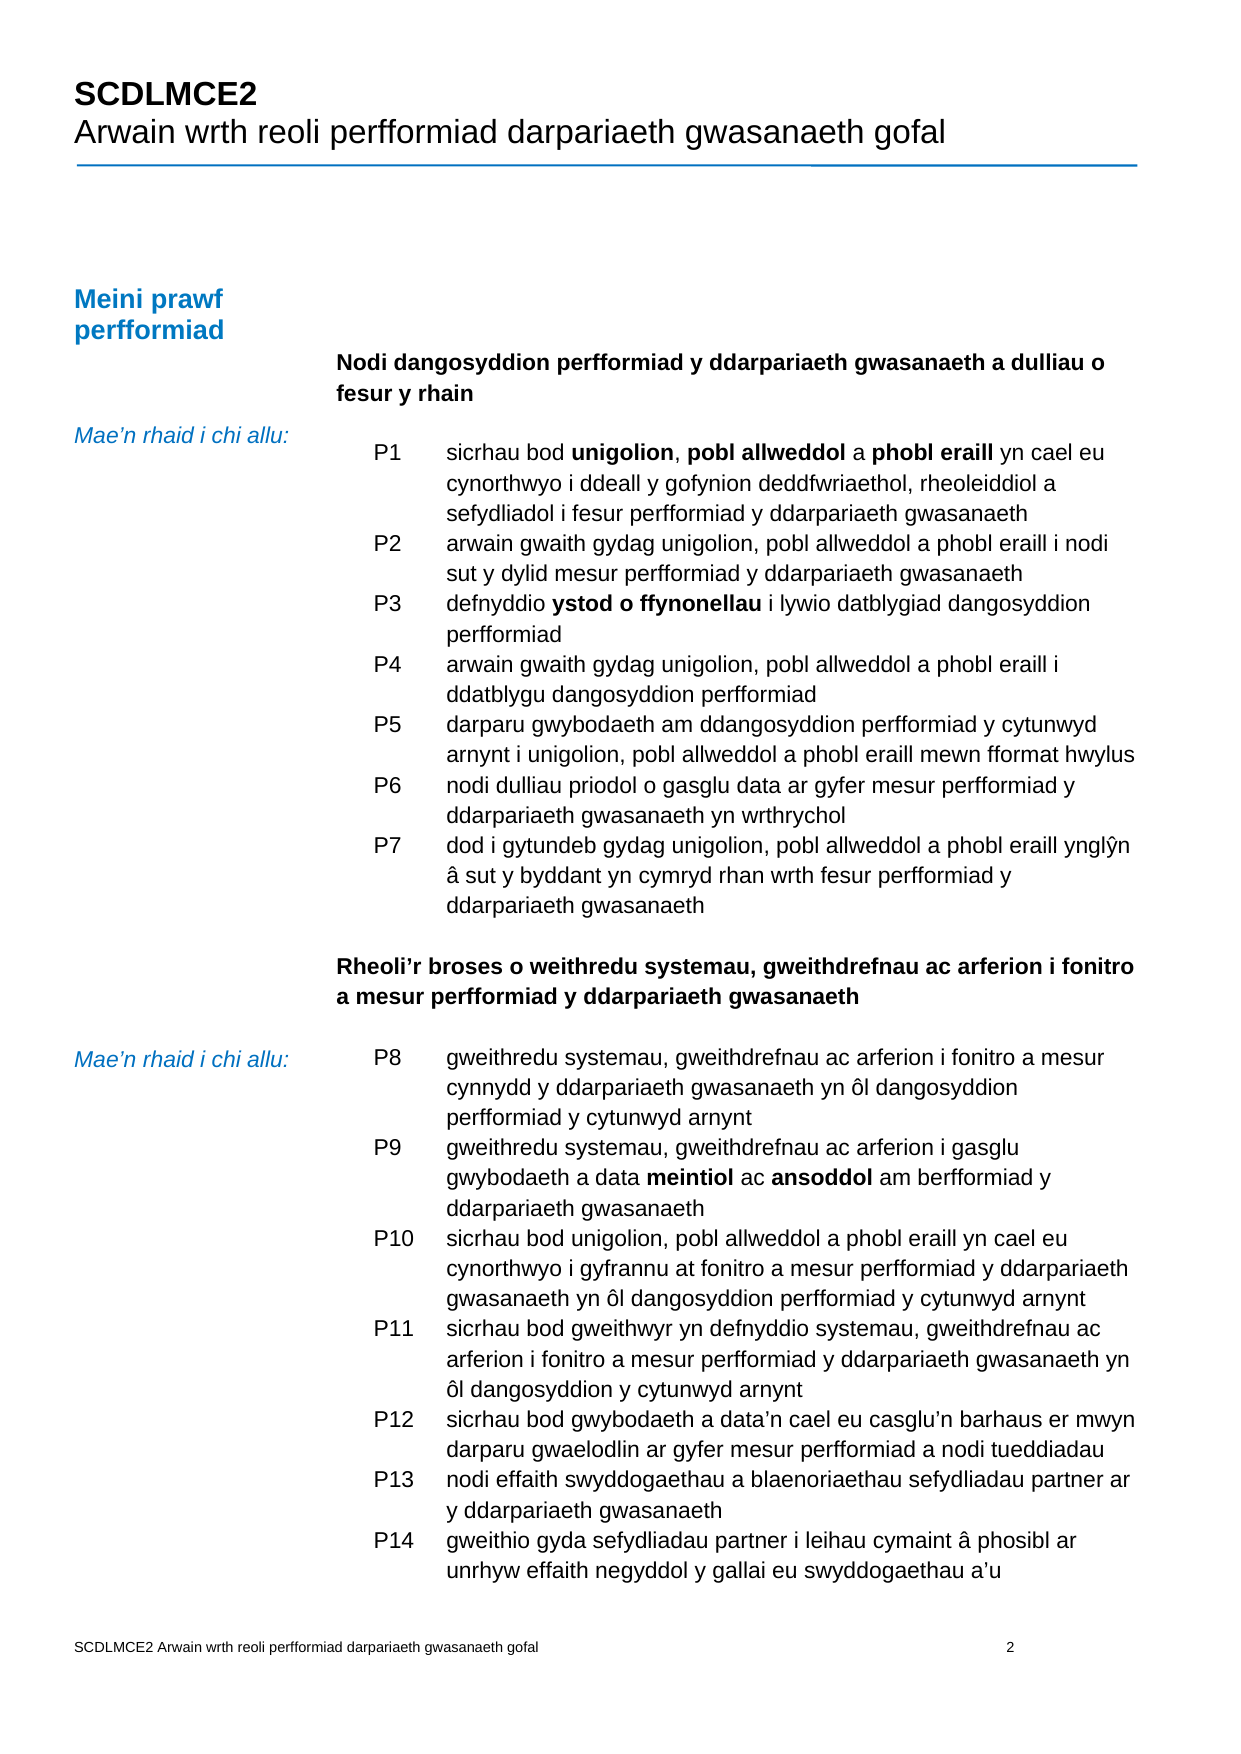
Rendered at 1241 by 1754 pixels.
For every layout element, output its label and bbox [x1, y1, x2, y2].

table_header [325, 283, 1148, 1592]
table_header [63, 283, 325, 1592]
